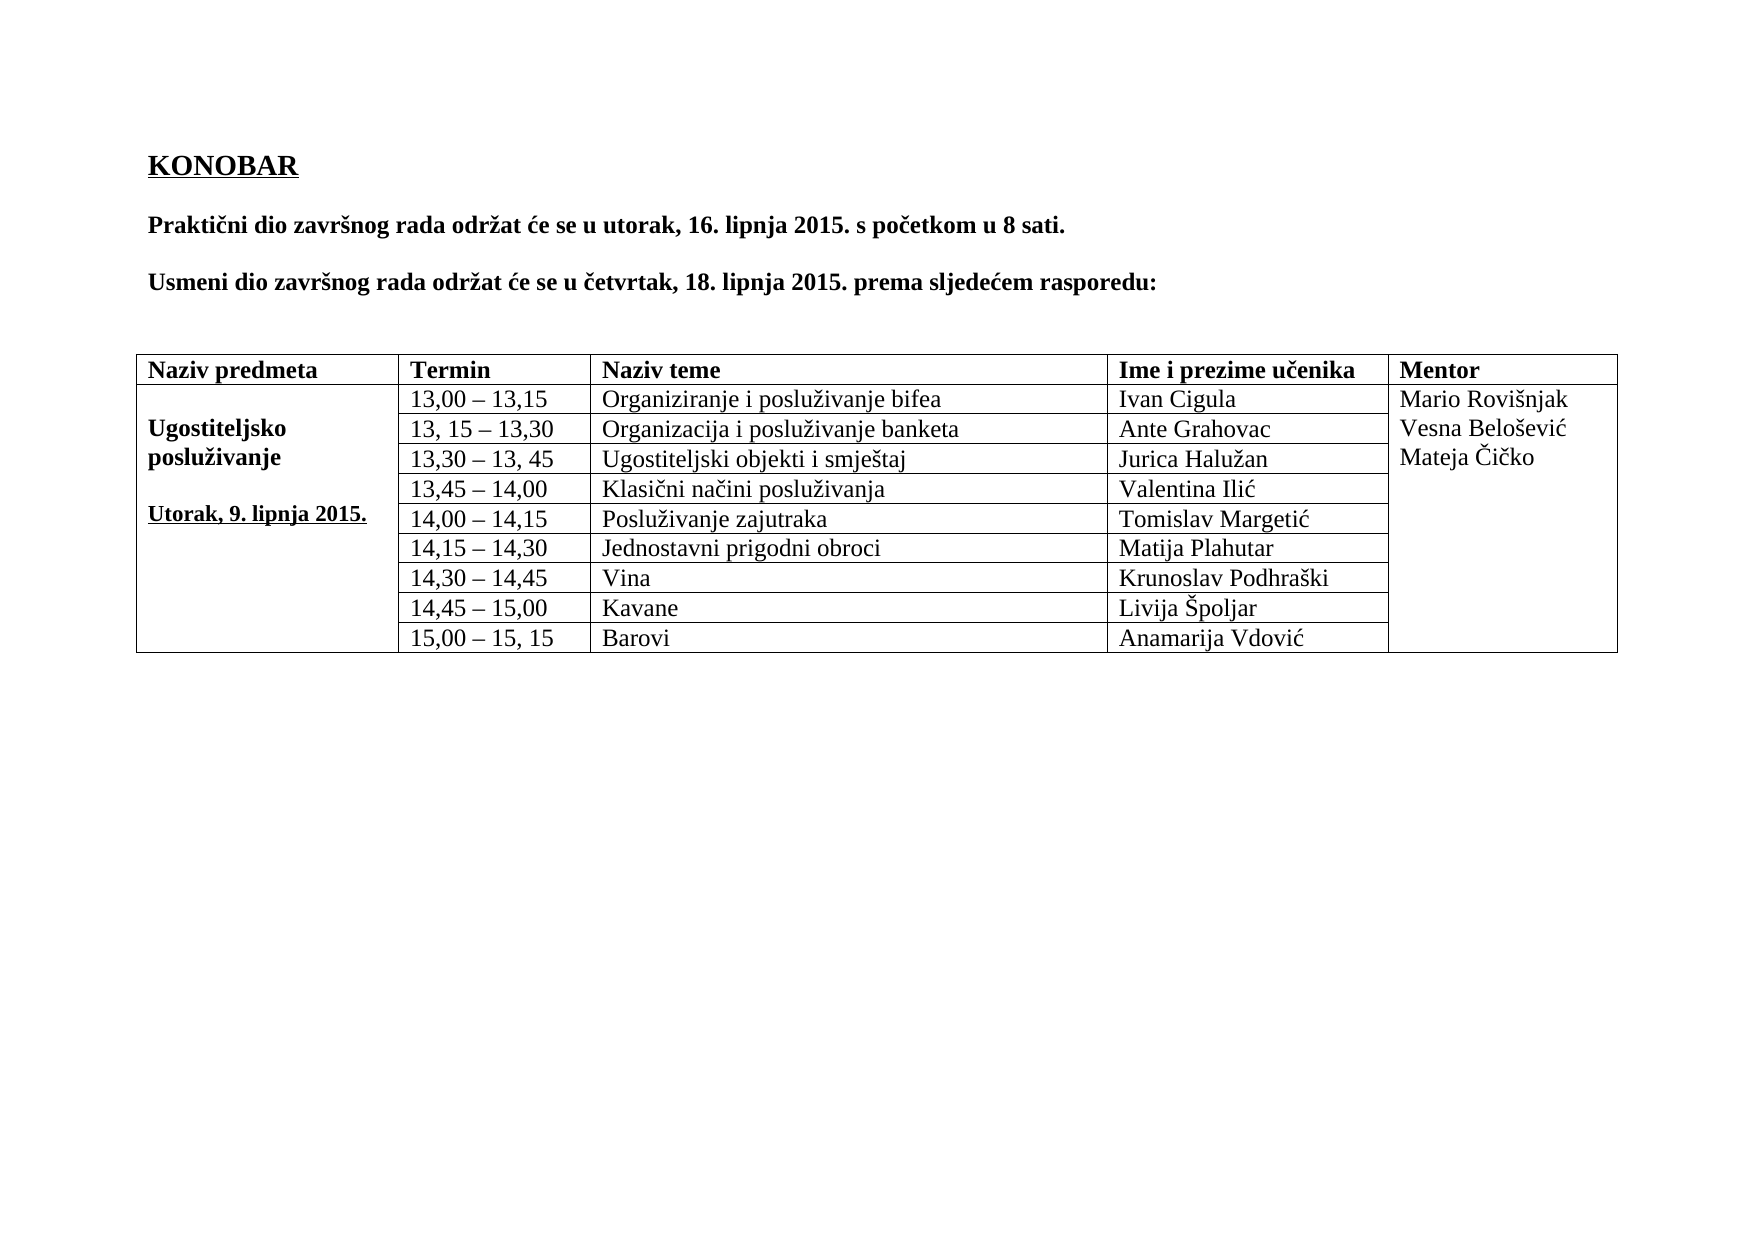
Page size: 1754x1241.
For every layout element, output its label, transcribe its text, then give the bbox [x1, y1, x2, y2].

table_header Naziv predmeta [137, 355, 398, 383]
table_cell Organiziranje i posluživanje bifea [591, 385, 1107, 413]
table_cell 15,00 – 15, 15 [399, 623, 590, 652]
table_cell 13, 15 – 13,30 [399, 414, 590, 443]
table_cell Livija Špoljar [1108, 593, 1388, 622]
table_cell Valentina Ilić [1108, 474, 1388, 503]
table_cell 14,15 – 14,30 [399, 534, 590, 562]
table_header Naziv teme [591, 355, 1107, 383]
table_cell 14,45 – 15,00 [399, 593, 590, 622]
table_cell Barovi [591, 623, 1107, 652]
table_cell 14,00 – 14,15 [399, 504, 590, 532]
table_cell 14,30 – 14,45 [399, 563, 590, 592]
table_cell 13,30 – 13, 45 [399, 444, 590, 473]
table_cell Jurica Halužan [1108, 444, 1388, 473]
table_cell Jednostavni prigodni obroci [591, 534, 1107, 562]
text Usmeni dio završnog rada održat će se u četvrtak, 18. lipnja 2015. prema sljedećem rasporedu: [148, 267, 1606, 296]
table_cell Mario Rovišnjak Vesna Belošević Mateja Čičko [1389, 385, 1617, 652]
table_header Mentor [1389, 355, 1617, 383]
table_header Ime i prezime učenika [1108, 355, 1388, 383]
table_cell Ivan Cigula [1108, 385, 1388, 413]
table_header Termin [399, 355, 590, 383]
table_cell Tomislav Margetić [1108, 504, 1388, 532]
table_cell Organizacija i posluživanje banketa [591, 414, 1107, 443]
text KONOBAR [148, 148, 1606, 181]
table_cell Vina [591, 563, 1107, 592]
table_cell 13,00 – 13,15 [399, 385, 590, 413]
table_cell Matija Plahutar [1108, 534, 1388, 562]
table_cell Ante Grahovac [1108, 414, 1388, 443]
table_cell Ugostiteljsko posluživanje Utorak, 9. lipnja 2015. [137, 385, 398, 652]
table_cell Klasični načini posluživanja [591, 474, 1107, 503]
table_cell 13,45 – 14,00 [399, 474, 590, 503]
text Praktični dio završnog rada održat će se u utorak, 16. lipnja 2015. s početkom u 8 sati. [148, 210, 1606, 239]
table_cell Krunoslav Podhraški [1108, 563, 1388, 592]
table_cell Anamarija Vdović [1108, 623, 1388, 652]
table_cell Ugostiteljski objekti i smještaj [591, 444, 1107, 473]
table_cell Posluživanje zajutraka [591, 504, 1107, 532]
table_cell Kavane [591, 593, 1107, 622]
